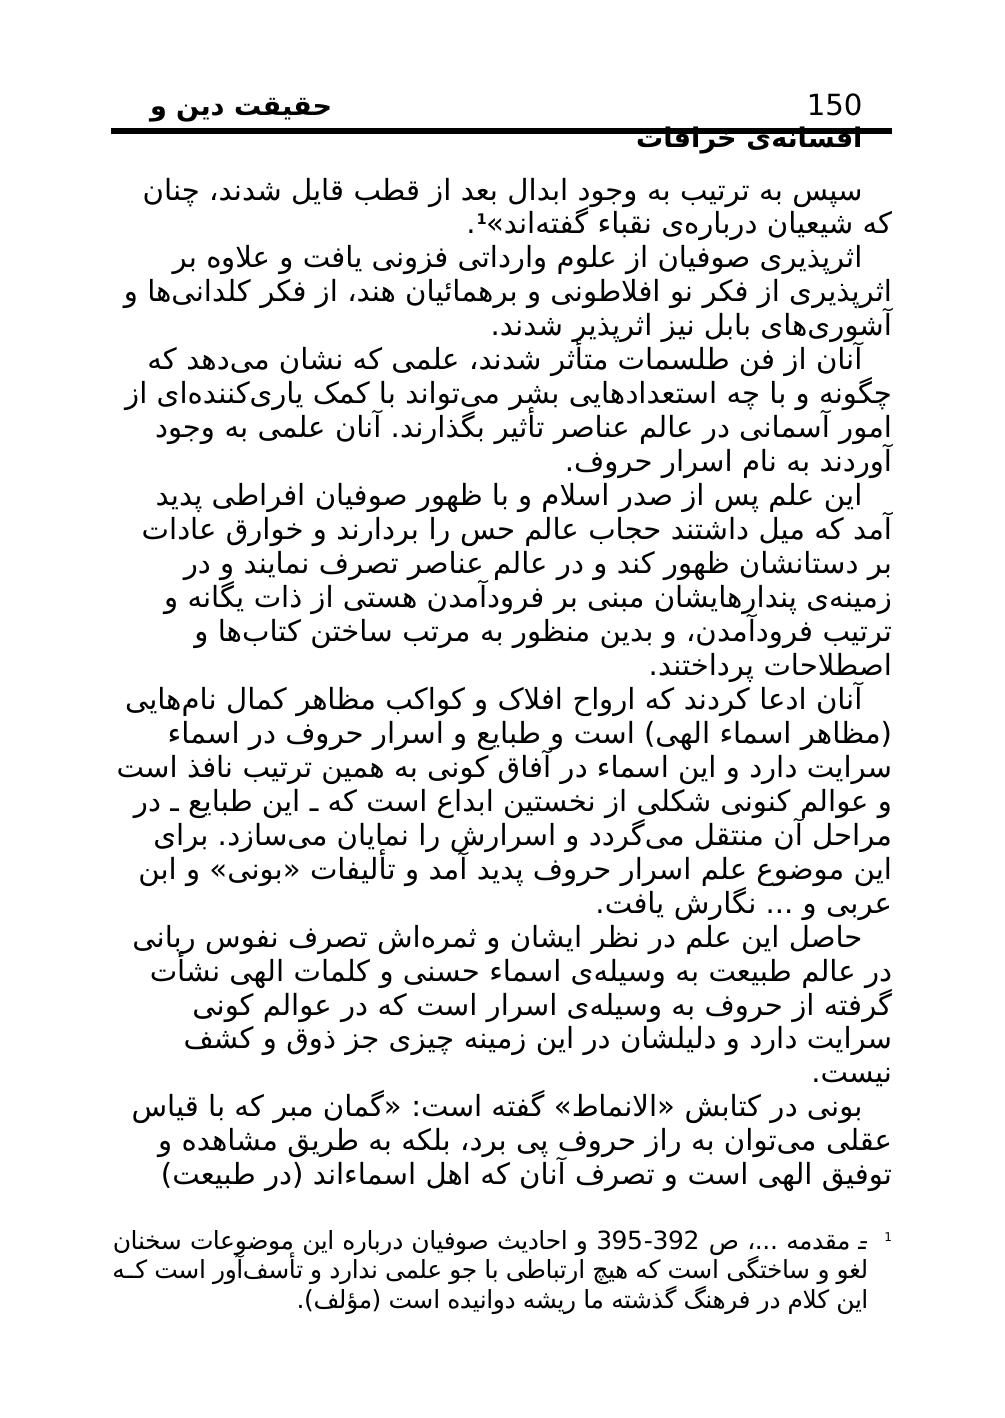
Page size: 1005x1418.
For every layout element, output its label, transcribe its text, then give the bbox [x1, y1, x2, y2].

text حاصل این علم در نظر ایشان و ثمره‌اش تصرف نفوس ربانی در عالم طبیعت به وسیله‌ی اسماء حسنی و کلمات الهی نشأت گرفته از حروف به وسیله‌ی اسرار است که در عوالم کونی سرایت دارد و دلیلشان در این زمینه چیزی جز ذوق و کشف نیست. [112, 920, 892, 1090]
text سپس به ترتیب به وجود ابدال بعد از قطب قایل شدند، چنان که شیعیان درباره‌ی نقباء گفته‌اند». [112, 173, 892, 241]
text آنان از فن طلسمات متأثر شدند، علمی که نشان می‌دهد که چگونه و با چه استعدادهایی بشر می‌تواند با کمک یاری‌کننده‌ای از امور آسمانی در عالم عناصر تأثیر بگذارند. آنان علمی به وجود آوردند به نام اسرار حروف. [112, 343, 892, 478]
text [112, 1090, 892, 1192]
text این علم پس از صدر اسلام و با ظهور صوفیان افراطی پدید آمد که میل داشتند حجاب عالم حس را بردارند و خوارق عادات بر دستانشان ظهور کند و در عالم عناصر تصرف نمایند و در زمینه‌ی پندارهایشان مبنی بر فرودآمدن هستی از ذات یگانه و ترتیب فرودآمدن، و بدین منظور به مرتب ساختن کتاب‌ها و اصطلاحات پرداختند. [112, 478, 892, 682]
text آنان ادعا کردند که ارواح افلاک و کواکب مظاهر کمال نام‌هایی (مظاهر اسماء الهی) است و طبایع و اسرار حروف در اسماء سرایت دارد و این اسماء در آفاق کونی به همین ترتیب نافذ است و عوالم کنونی شکلی از نخستین ابداع است که ـ این طبایع ـ در مراحل آن منتقل می‌گردد و اسرارش را نمایان می‌سازد. برای این موضوع علم اسرار حروف پدید آمد و تألیفات «بونی» و ابن عربی و ... نگارش یافت. [112, 682, 892, 920]
text اثرپذیری صوفیان از علوم وارداتی فزونی یافت و علاوه بر اثرپذیری از فکر نو افلاطونی و برهمائیان هند، از فکر کلدانی‌ها و آشوری‌های بابل نیز اثرپذیر شدند. [112, 241, 892, 343]
